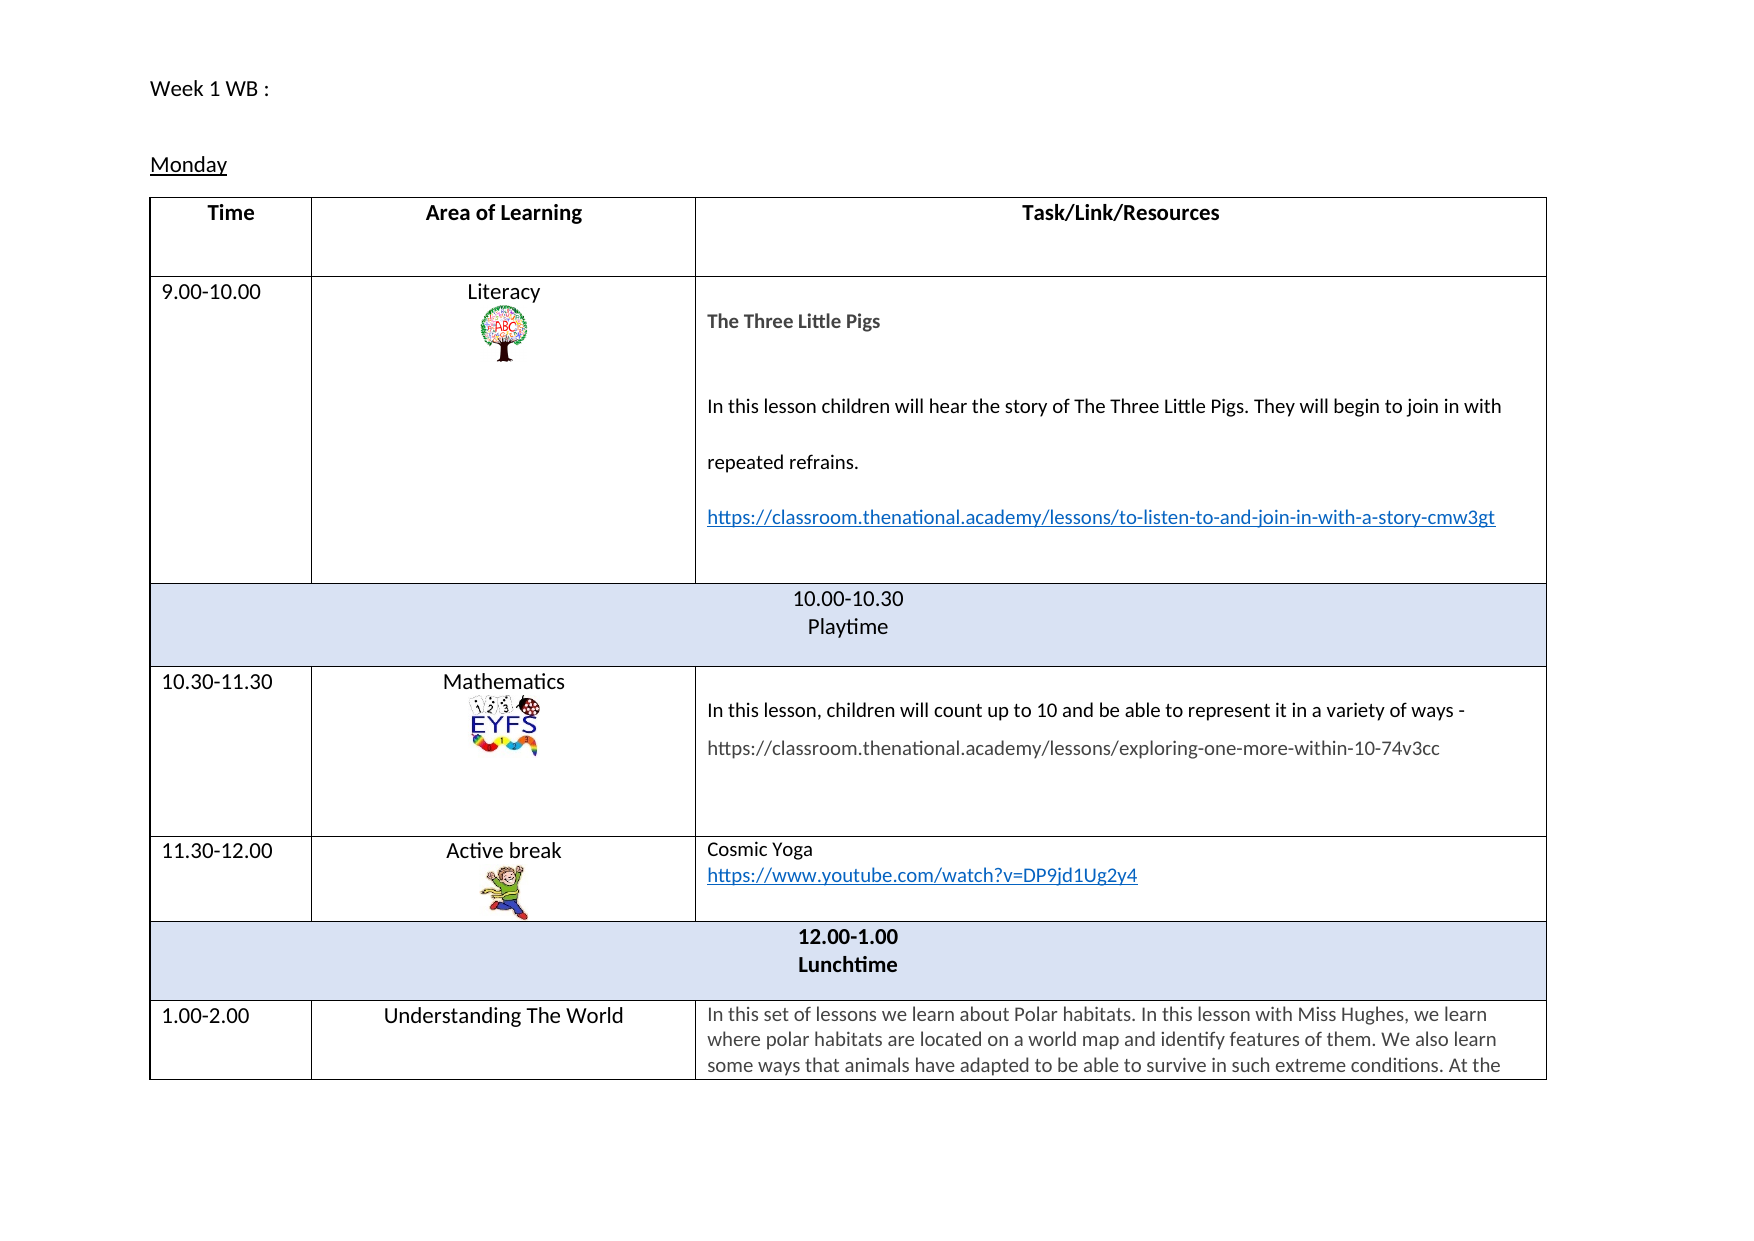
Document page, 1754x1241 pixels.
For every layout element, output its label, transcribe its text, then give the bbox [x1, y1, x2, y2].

picture [467, 695, 540, 758]
table_cell The Three Little Pigs In this lesson children will hear the story of The Three Little Pigs. They will begin to join in with repeated refrains. https://classroom.thenational.academy/lessons/to-listen-to-and-join-in-with-a-story-cmw3gt [696, 277, 1546, 583]
table_cell In this lesson, children will count up to 10 and be able to represent it in a variety of ways - https://classroom.thenational.academy/lessons/exploring-one-more-within-10-74v3cc [696, 667, 1546, 836]
table_cell 1.00-2.00 [151, 1001, 311, 1079]
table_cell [696, 1001, 1546, 1079]
table_cell 12.00-1.00 Lunchtime [151, 922, 1546, 1000]
table_header Task/Link/Resources [696, 198, 1546, 276]
table_cell Cosmic Yoga https://www.youtube.com/watch?v=DP9jd1Ug2y4 [696, 837, 1546, 921]
table_header Area of Learning [312, 198, 695, 276]
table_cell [312, 1001, 695, 1079]
text Monday [150, 150, 1604, 178]
table_cell 9.00-10.00 [151, 277, 311, 583]
table_cell 10.00-10.30 Playtime [151, 584, 1546, 666]
table_header Time [151, 198, 311, 276]
table_cell Active break [312, 837, 695, 921]
table_cell Mathematics [312, 667, 695, 836]
table_cell 10.30-11.30 [151, 667, 311, 836]
table_cell 11.30-12.00 [151, 837, 311, 921]
picture [480, 305, 528, 362]
table_cell Literacy [312, 277, 695, 583]
picture [479, 864, 529, 921]
